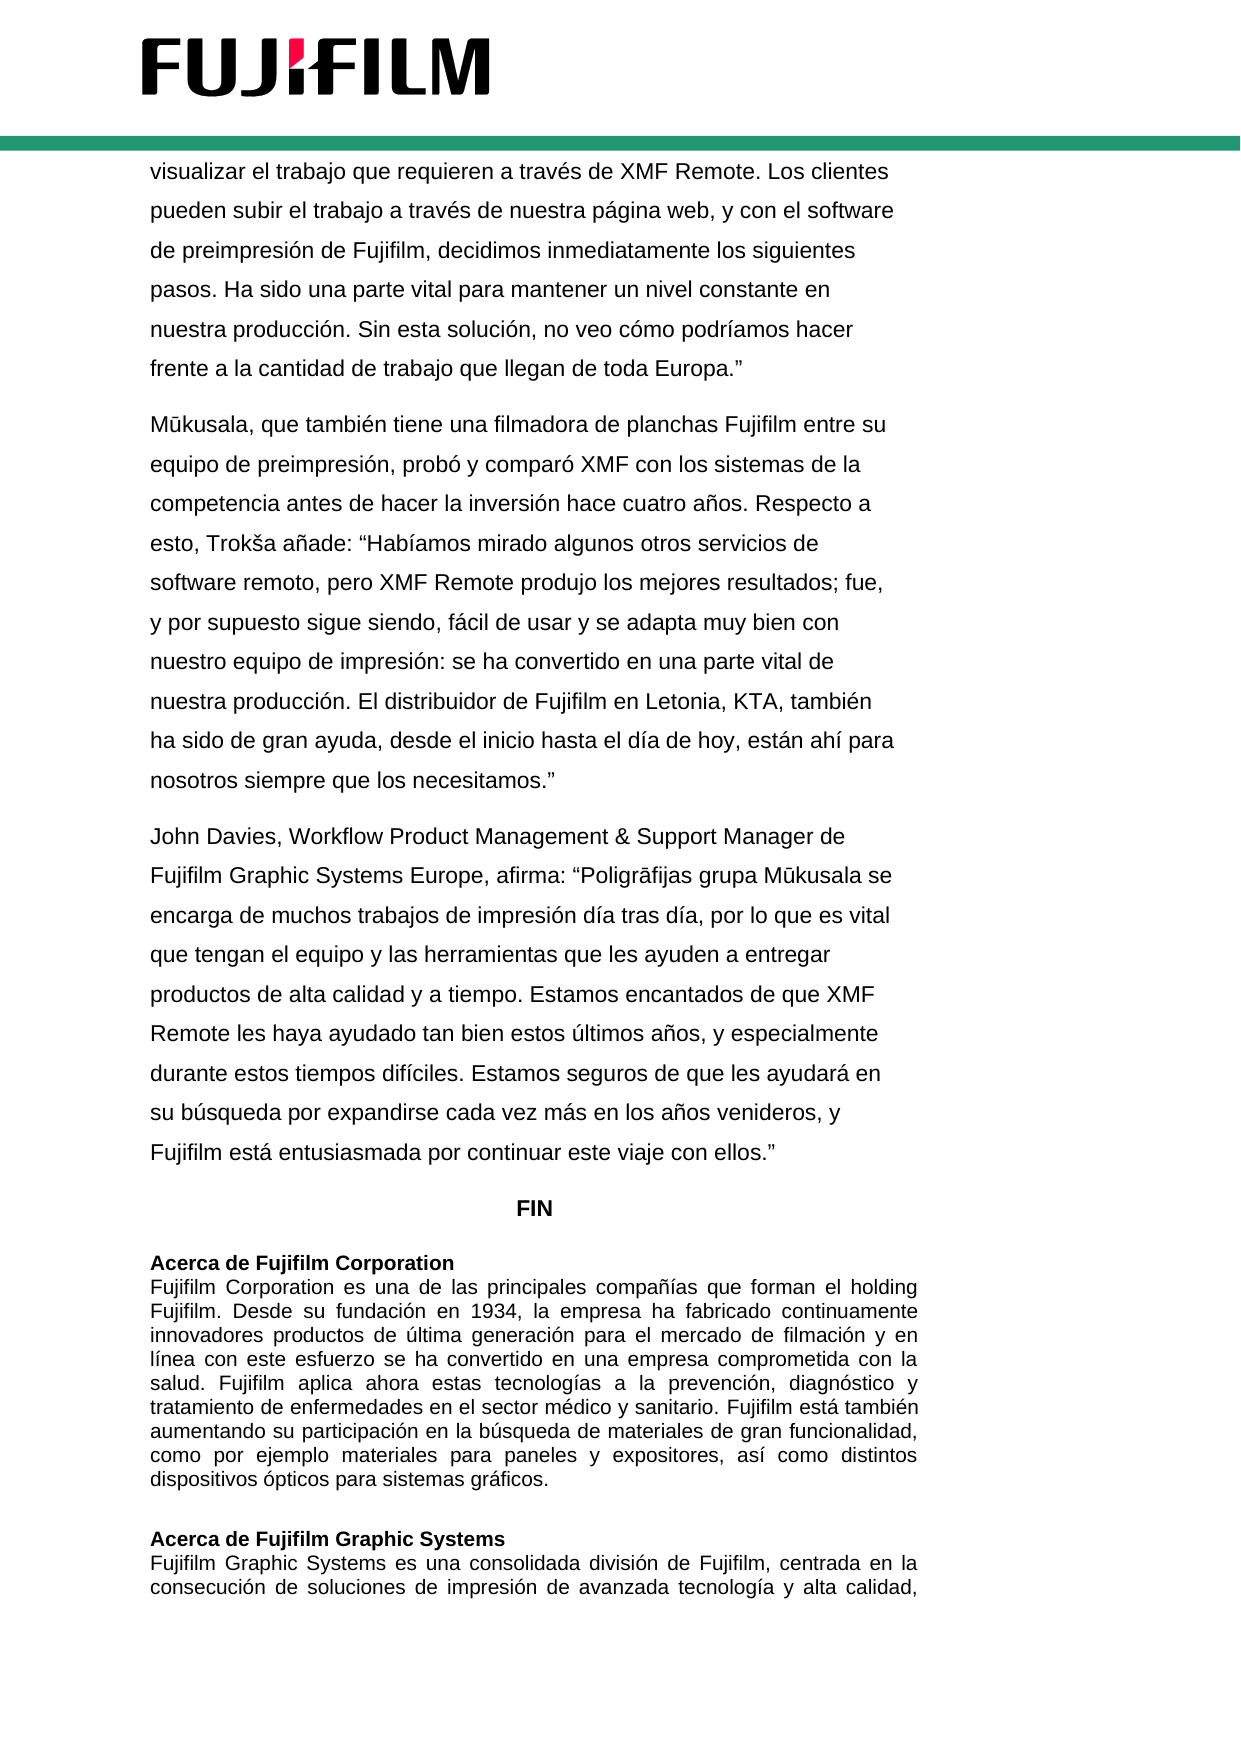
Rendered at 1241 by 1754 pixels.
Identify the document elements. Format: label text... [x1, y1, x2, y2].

text Mūkusala, que también tiene una filmadora de planchas Fujifilm entre su equipo de preimpresión, probó y comparó XMF con los sistemas de la competencia antes de hacer la inversión hace cuatro años. Respecto a esto, Trokša añade: “Habíamos mirado algunos otros servicios de software remoto, pero XMF Remote produjo los mejores resultados; fue, y por supuesto sigue siendo, fácil de usar y se adapta muy bien con nuestro equipo de impresión: se ha convertido en una parte vital de nuestra producción. El distribuidor de Fujifilm en Letonia, KTA, también ha sido de gran ayuda, desde el inicio hasta el día de hoy, están ahí para nosotros siempre que los necesitamos.” [150, 411, 900, 793]
text John Davies, Workflow Product Management & Support Manager de Fujifilm Graphic Systems Europe, afirma: “Poligrāfijas grupa Mūkusala se encarga de muchos trabajos de impresión día tras día, por lo que es vital que tengan el equipo y las herramientas que les ayuden a entregar productos de alta calidad y a tiempo. Estamos encantados de que XMF Remote les haya ayudado tan bien estos últimos años, y especialmente durante estos tiempos difíciles. Estamos seguros de que les ayudará en su búsqueda por expandirse cada vez más en los años venideros, y Fujifilm está entusiasmada por continuar este viaje con ellos.” [150, 823, 900, 1165]
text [150, 1551, 919, 1598]
text Acerca de Fujifilm Graphic Systems [150, 1527, 919, 1551]
text Fujifilm Corporation es una de las principales compañías que forman el holding Fujifilm. Desde su fundación en 1934, la empresa ha fabricado continuamente innovadores productos de última generación para el mercado de filmación y en línea con este esfuerzo se ha convertido en una empresa comprometida con la salud. Fujifilm aplica ahora estas tecnologías a la prevención, diagnóstico y tratamiento de enfermedades en el sector médico y sanitario. Fujifilm está también aumentando su participación en la búsqueda de materiales de gran funcionalidad, como por ejemplo materiales para paneles y expositores, así como distintos dispositivos ópticos para sistemas gráficos. [150, 1275, 919, 1491]
text Acerca de Fujifilm Corporation [150, 1251, 919, 1275]
text FIN [150, 1195, 919, 1221]
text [150, 158, 900, 382]
